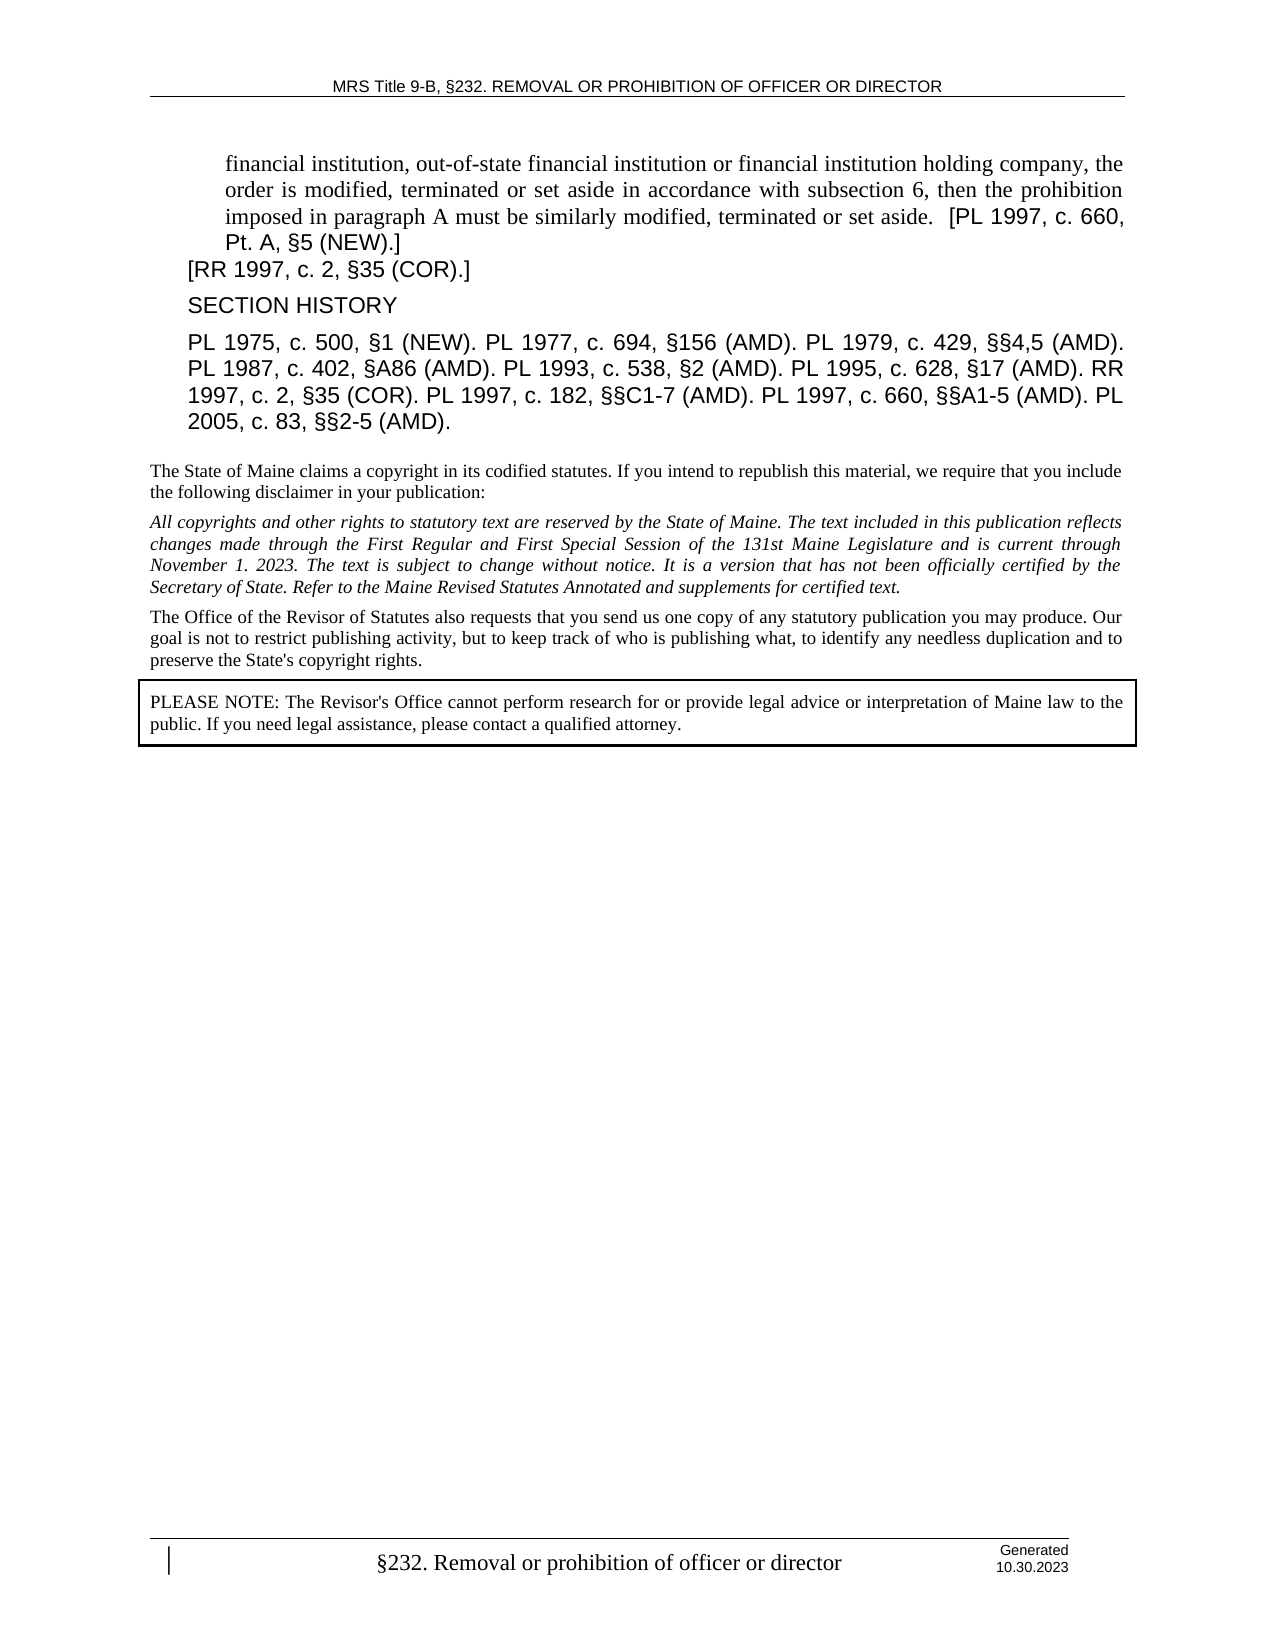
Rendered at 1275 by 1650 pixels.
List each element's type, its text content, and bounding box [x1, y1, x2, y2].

text PLEASE NOTE: The Revisor's Office cannot perform research for or provide legal advice or interpretation of Maine law to the public. If you need legal assistance, please contact a qualified attorney. [140, 681, 1135, 744]
text All copyrights and other rights to statutory text are reserved by the State of Maine. The text included in this publication reflects changes made through the First Regular and First Special Session of the 131st Maine Legislature and is current through November 1. 2023 . The text is subject to change without notice. It is a version that has not been officially certified by the Secretary of State. Refer to the Maine Revised Statutes Annotated and supplements for certified text. [150, 511, 1125, 597]
text [RR 1997, c. 2, §35 (COR).] [187, 256, 1125, 282]
text PL 1975, c. 500, §1 (NEW). PL 1977, c. 694, §156 (AMD). PL 1979, c. 429, §§4,5 (AMD). PL 1987, c. 402, §A86 (AMD). PL 1993, c. 538, §2 (AMD). PL 1995, c. 628, §17 (AMD). RR 1997, c. 2, §35 (COR). PL 1997, c. 182, §§C1-7 (AMD). PL 1997, c. 660, §§A1-5 (AMD). PL 2005, c. 83, §§2-5 (AMD). [187, 329, 1125, 434]
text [225, 150, 1125, 256]
text The Office of the Revisor of Statutes also requests that you send us one copy of any statutory publication you may produce. Our goal is not to restrict publishing activity, but to keep track of who is publishing what, to identify any needless duplication and to preserve the State's copyright rights. [150, 606, 1125, 670]
text The State of Maine claims a copyright in its codified statutes. If you intend to republish this material, we require that you include the following disclaimer in your publication: [150, 459, 1125, 503]
text SECTION HISTORY [187, 292, 1125, 319]
